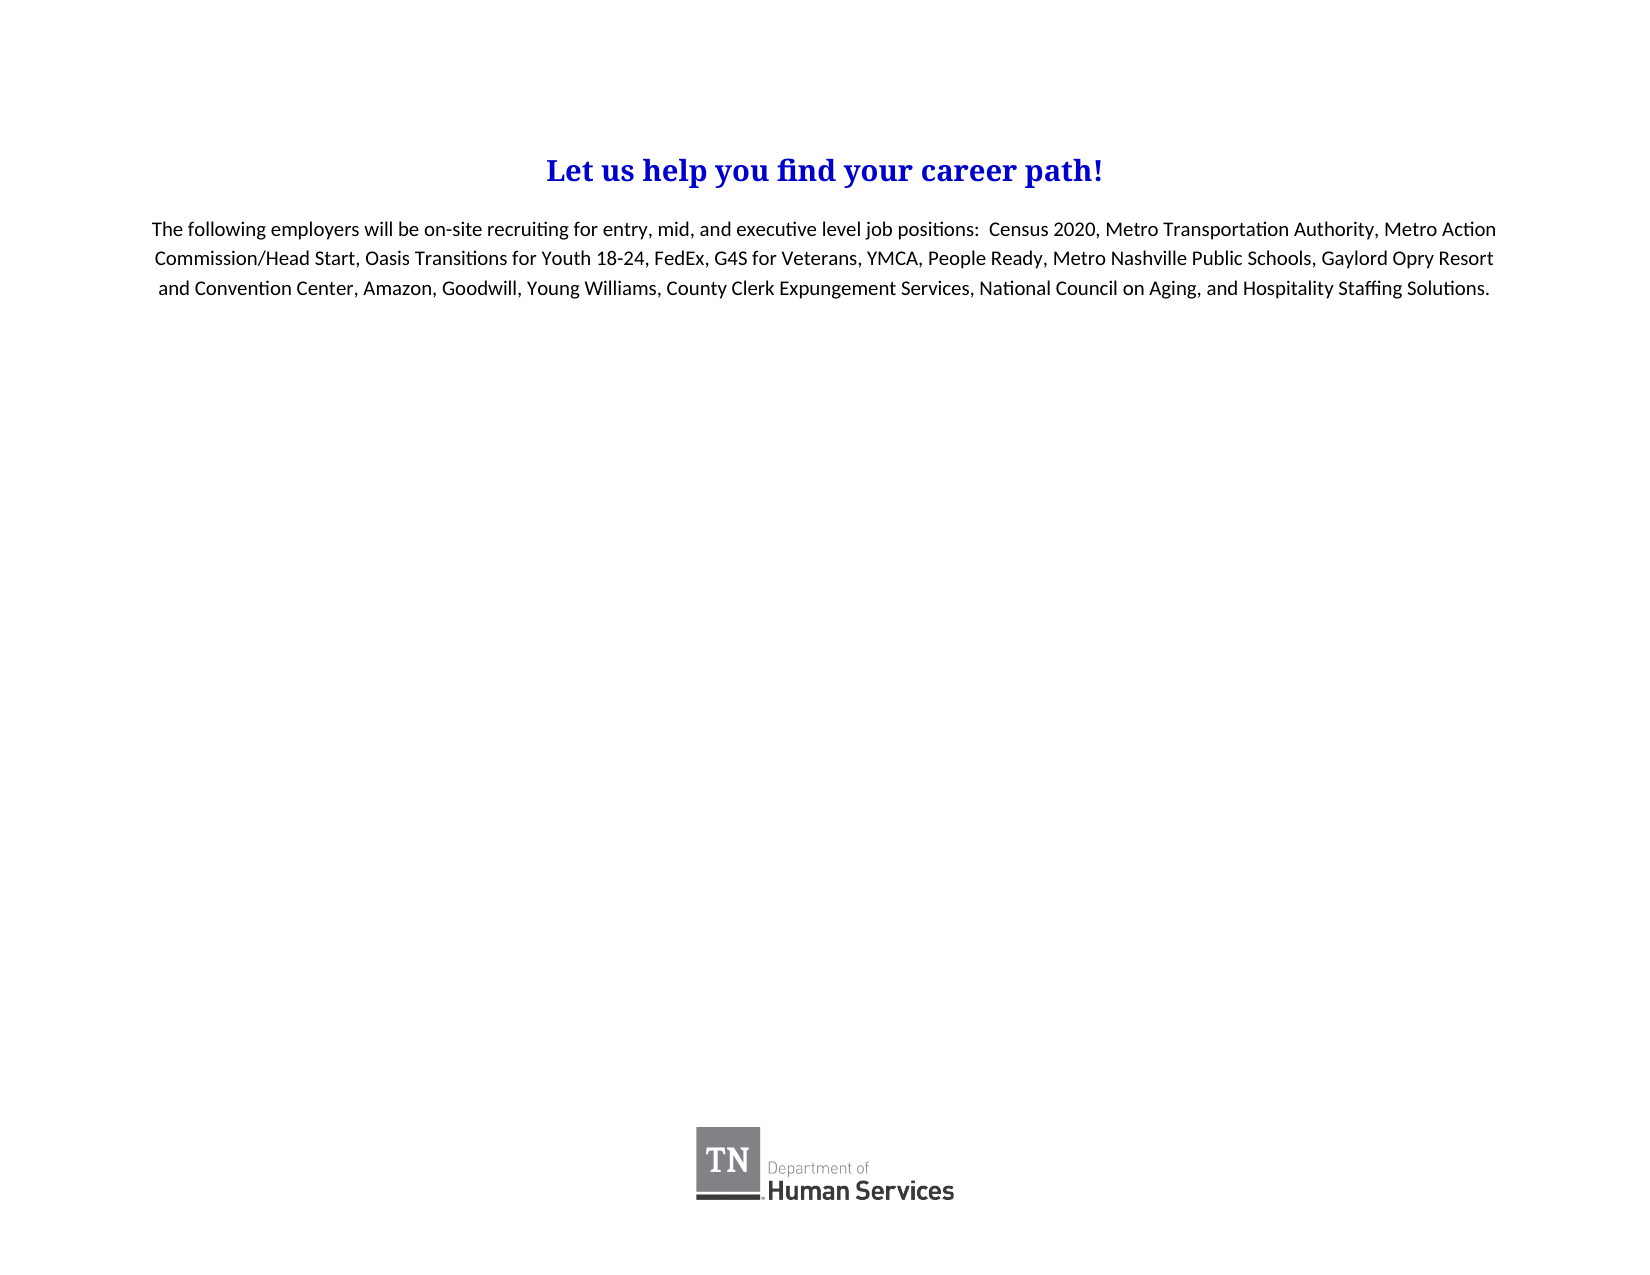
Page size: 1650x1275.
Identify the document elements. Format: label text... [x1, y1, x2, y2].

text The following employers will be on-site recruiting for entry, mid, and executive level job positions: Census 2020, Metro Transportation Authority, Metro Action Commission/Head Start, Oasis Transitions for Youth 18-24, FedEx, G4S for Veterans, YMCA, People Ready, Metro Nashville Public Schools, Gaylord Opry Resort and Convention Center, Amazon, Goodwill, Young Williams, County Clerk Expungement Services, National Council on Aging, and Hospitality Staffing Solutions. [150, 216, 1500, 300]
picture [696, 1127, 954, 1200]
text Let us help you find your career path! [150, 150, 1500, 190]
